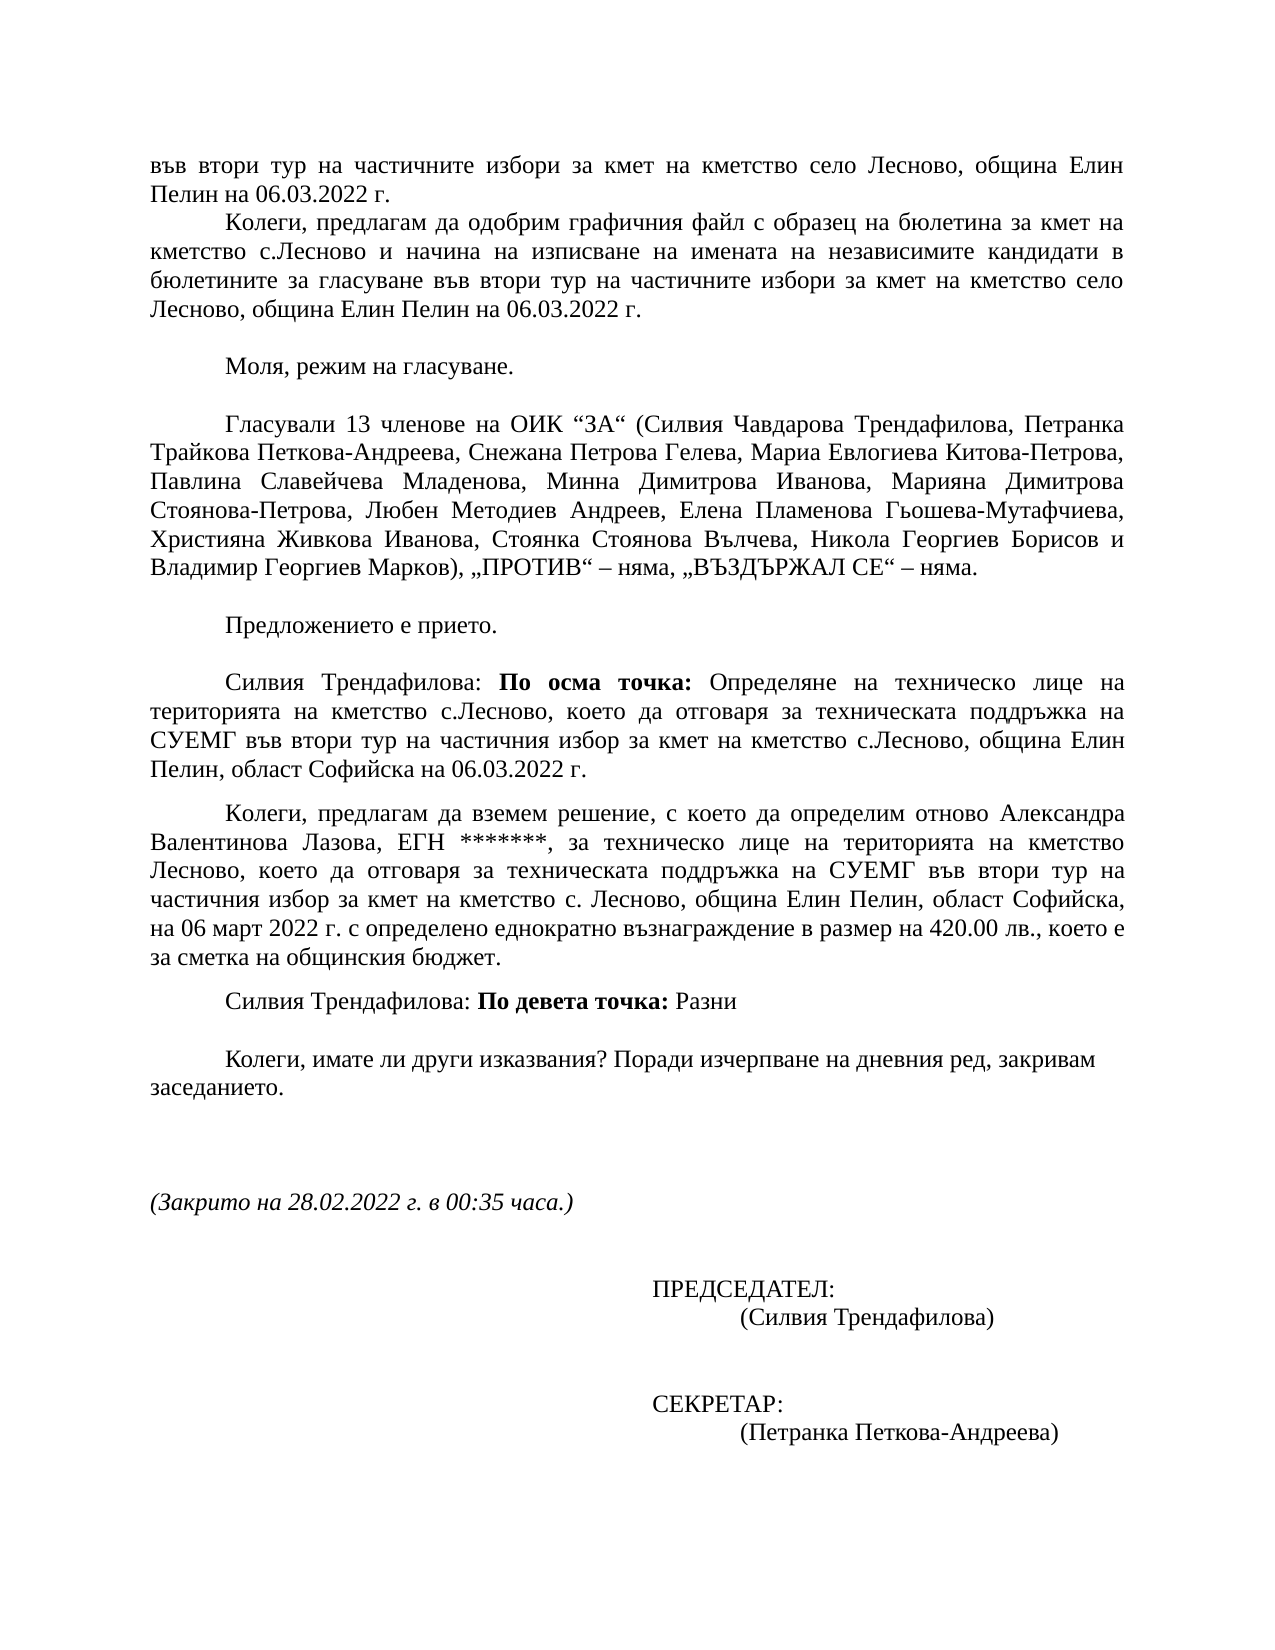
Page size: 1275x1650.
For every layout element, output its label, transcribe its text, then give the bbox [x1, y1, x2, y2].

text Силвия Трендафилова: По осма точка: Определяне на техническо лице на територията на кметство с.Лесново, което да отговаря за техническата поддръжка на СУЕМГ във втори тур на частичния избор за кмет на кметство с.Лесново, община Елин Пелин, област Софийска на 06.03.2022 г. [150, 667, 1125, 782]
text (Петранка Петкова-Андреева) [238, 1417, 1125, 1446]
text СЕКРЕТАР: [150, 1389, 1125, 1417]
text Моля, режим на гласуване. [150, 351, 1125, 380]
text (Закрито на 28.02.2022 г. в 00:35 часа.) [150, 1187, 1125, 1245]
text Колеги, предлагам да одобрим графичния файл с образец на бюлетина за кмет на кметство с.Лесново и начина на изписване на имената на независимите кандидати в бюлетините за гласуване във втори тур на частичните избори за кмет на кметство село Лесново, община Елин Пелин на 06.03.2022 г. [150, 207, 1125, 322]
text Силвия Трендафилова: По девета точка: Разни [150, 986, 1125, 1015]
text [150, 150, 1125, 207]
text Предложението е прието. [150, 610, 1125, 639]
text ПРЕДСЕДАТЕЛ: [150, 1274, 1125, 1302]
text (Силвия Трендафилова) [312, 1302, 1125, 1331]
text Колеги, предлагам да вземем решение, с което да определим отново Александра Валентинова Лазова, ЕГН *******, за техническо лице на територията на кметство Лесново, което да отговаря за техническата поддръжка на СУЕМГ във втори тур на частичния избор за кмет на кметство с. Лесново, община Елин Пелин, област Софийска, на 06 март 2022 г. с определено еднократно възнаграждение в размер на 420.00 лв., което е за сметка на общинския бюджет. [150, 798, 1125, 971]
text Колеги, имате ли други изказвания? Поради изчерпване на дневния ред, закривам заседанието. [150, 1015, 1125, 1101]
